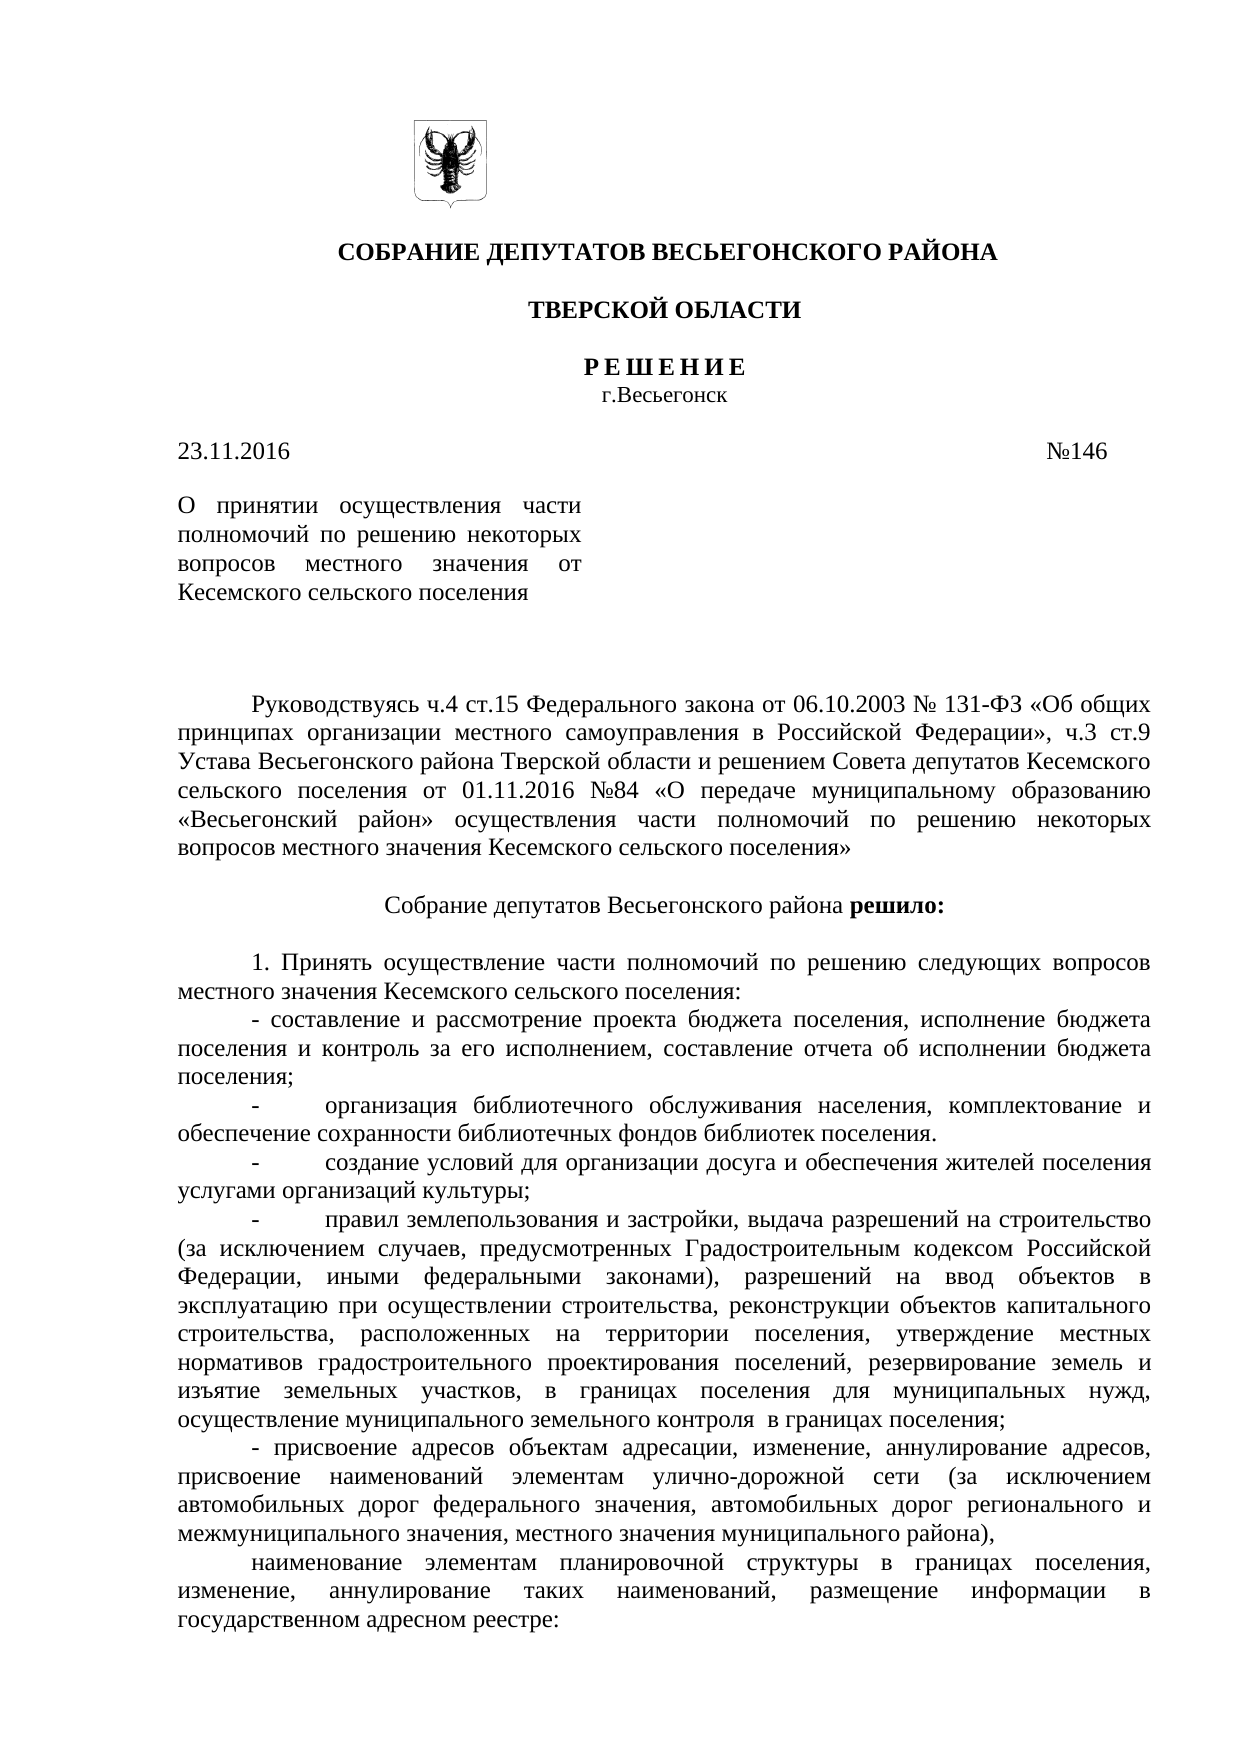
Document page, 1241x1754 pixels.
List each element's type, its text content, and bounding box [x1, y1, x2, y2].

text ТВЕРСКОЙ ОБЛАСТИ [177, 295, 1152, 324]
text 23.11.2016 №146 [177, 436, 1152, 465]
picture [412, 118, 490, 209]
list организация библиотечного обслуживания населения, комплектование и обеспечение сохранности библиотечных фондов библиотек поселения. [177, 1091, 1152, 1148]
text Руководствуясь ч.4 ст.15 Федерального закона от 06.10.2003 № 131-ФЗ «Об общих принципах организации местного самоуправления в Российской Федерации», ч.3 ст.9 Устава Весьегонского района Тверской области и решением Совета депутатов Кесемского сельского поселения от 01.11.2016 №84 «О передаче муниципальному образованию «Весьегонский район» осуществления части полномочий по решению некоторых вопросов местного значения Кесемского сельского поселения» [177, 689, 1152, 861]
text - составление и рассмотрение проекта бюджета поселения, исполнение бюджета поселения и контроль за его исполнением, составление отчета об исполнении бюджета поселения; [177, 1005, 1152, 1091]
text РЕШЕНИЕ [177, 352, 1152, 381]
text СОБРАНИЕ ДЕПУТАТОВ ВЕСЬЕГОНСКОГО РАЙОНА [177, 237, 1152, 266]
text Собрание депутатов Весьегонского района решило: [177, 890, 1152, 919]
text - присвоение адресов объектам адресации, изменение, аннулирование адресов, присвоение наименований элементам улично-дорожной сети (за исключением автомобильных дорог федерального значения, автомобильных дорог регионального и межмуниципального значения, местного значения муниципального района), [177, 1433, 1152, 1547]
text наименование элементам планировочной структуры в границах поселения, изменение, аннулирование таких наименований, размещение информации в государственном адресном реестре: [177, 1547, 1152, 1633]
list правил землепользования и застройки, выдача разрешений на строительство (за исключением случаев, предусмотренных Градостроительным кодексом Российской Федерации, иными федеральными законами), разрешений на ввод объектов в эксплуатацию при осуществлении строительства, реконструкции объектов капитального строительства, расположенных на территории поселения, утверждение местных нормативов градостроительного проектирования поселений, резервирование земель и изъятие земельных участков, в границах поселения для муниципальных нужд, осуществление муниципального земельного контроля в границах поселения; [177, 1205, 1152, 1433]
table_header О принятии осуществления части полномочий по решению некоторых вопросов местного значения от Кесемского сельского поселения [177, 465, 588, 660]
list создание условий для организации досуга и обеспечения жителей поселения услугами организаций культуры; [177, 1148, 1152, 1205]
text г.Весьегонск [177, 381, 1152, 408]
text 1. Принять осуществление части полномочий по решению следующих вопросов местного значения Кесемского сельского поселения: [177, 947, 1152, 1005]
